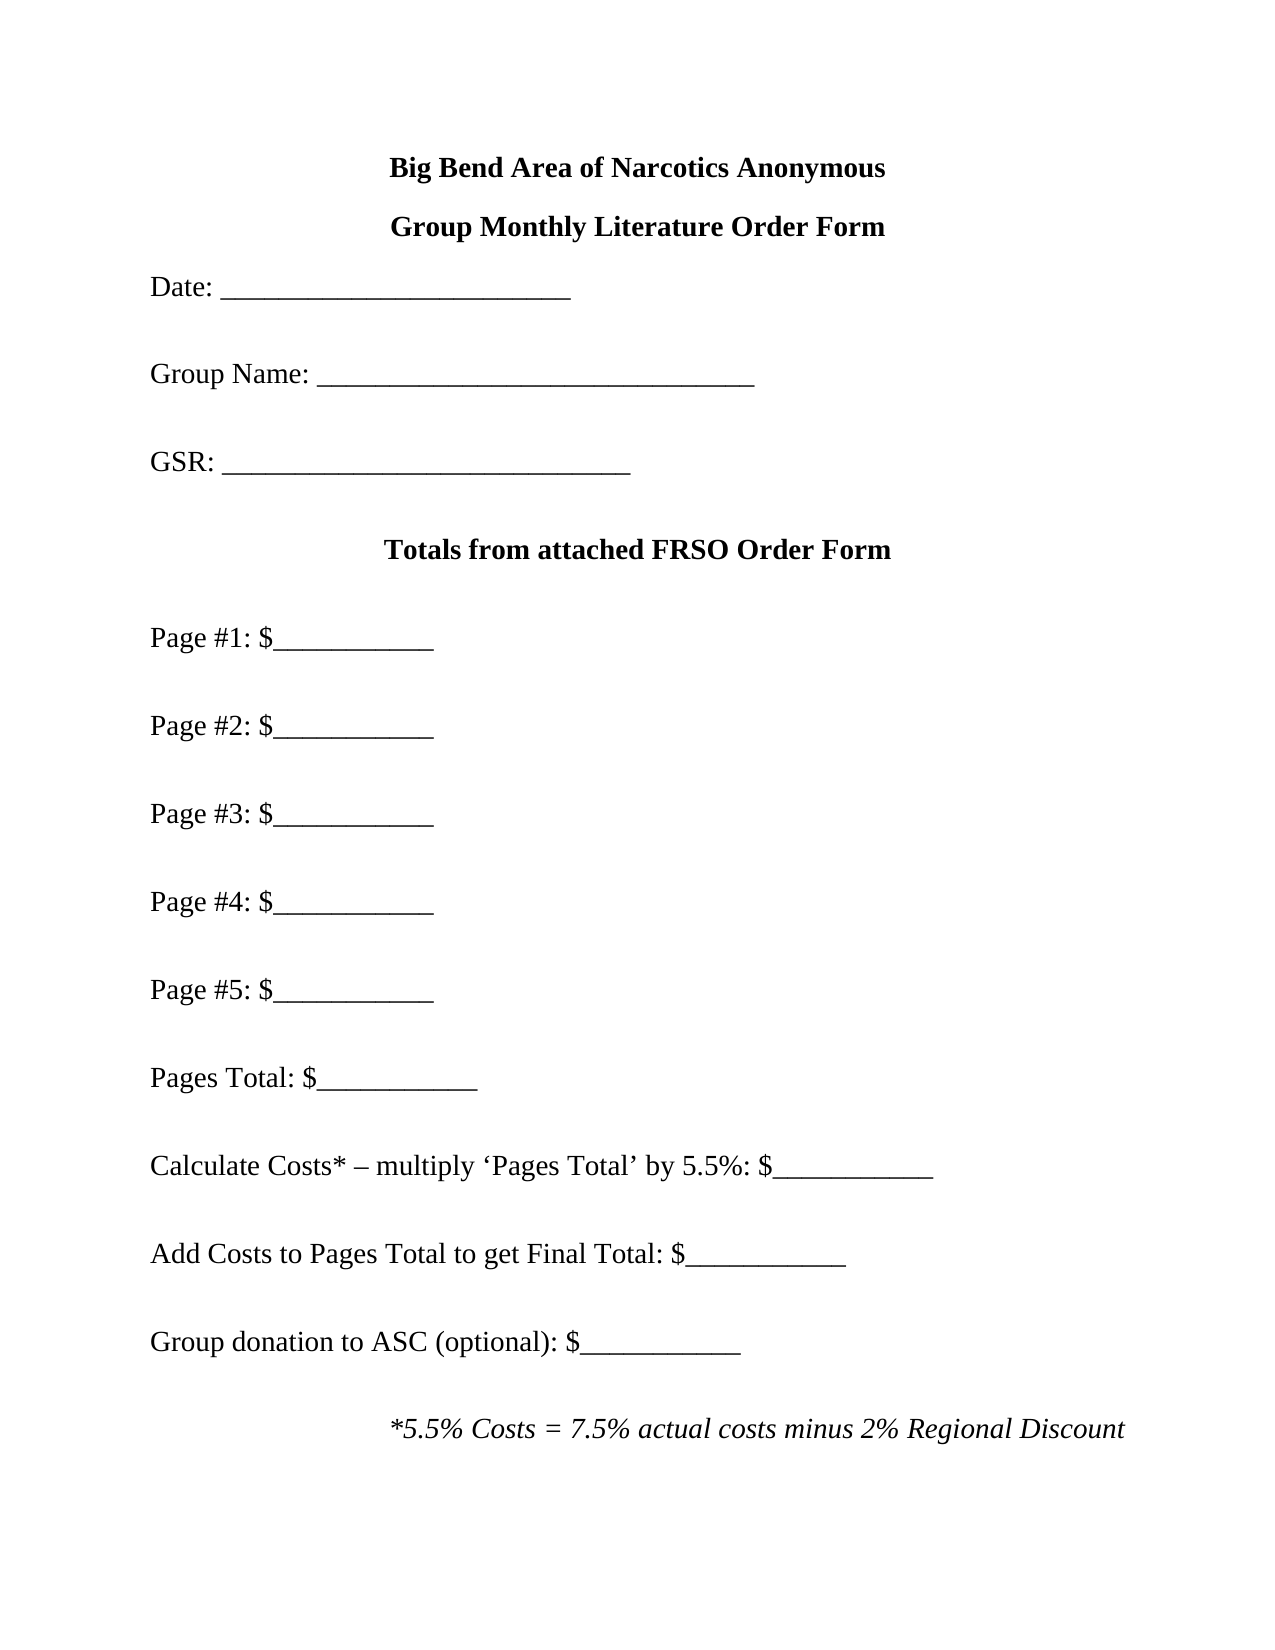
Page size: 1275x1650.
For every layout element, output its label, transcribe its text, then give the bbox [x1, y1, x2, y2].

text Date: ________________________ [150, 269, 1125, 302]
text Page #4: $___________ [150, 884, 1125, 918]
text Page #2: $___________ [150, 708, 1125, 742]
text Add Costs to Pages Total to get Final Total: $___________ [150, 1236, 1125, 1269]
text Totals from attached FRSO Order Form [150, 532, 1125, 566]
text Group Monthly Literature Order Form [150, 209, 1125, 243]
text GSR: ____________________________ [150, 444, 1125, 478]
text *5.5% Costs = 7.5% actual costs minus 2% Regional Discount [150, 1412, 1125, 1445]
text Group Name: ______________________________ [150, 357, 1125, 390]
text Group donation to ASC (optional): $___________ [150, 1324, 1125, 1357]
text Page #5: $___________ [150, 972, 1125, 1006]
text Page #1: $___________ [150, 620, 1125, 654]
text Pages Total: $___________ [150, 1060, 1125, 1093]
text Big Bend Area of Narcotics Anonymous [150, 150, 1125, 183]
text Page #3: $___________ [150, 796, 1125, 830]
text Calculate Costs* – multiply ‘Pages Total’ by 5.5%: $___________ [150, 1148, 1125, 1181]
